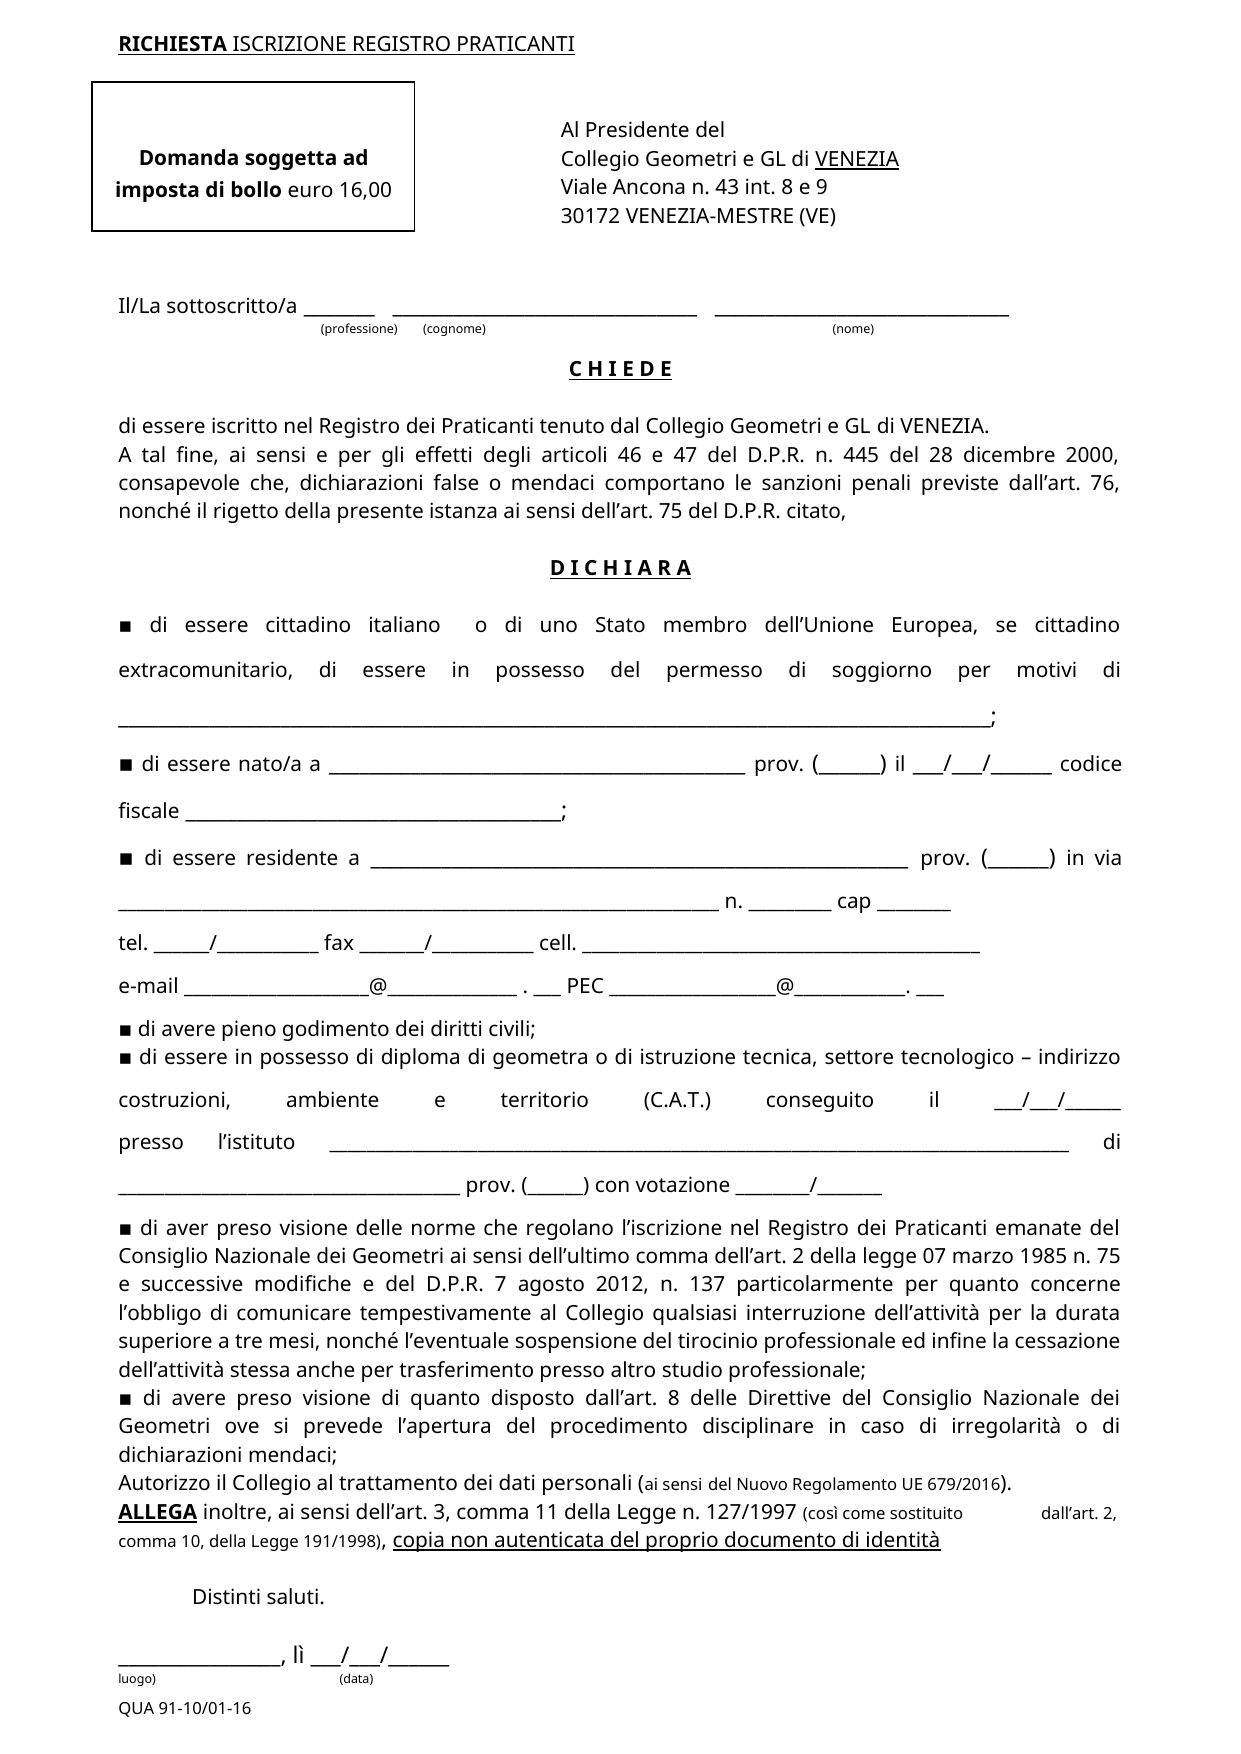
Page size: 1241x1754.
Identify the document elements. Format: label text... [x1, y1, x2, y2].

text Distinti saluti. [118, 1582, 1122, 1611]
text ▪ di avere pieno godimento dei diritti civili; [118, 1014, 1122, 1042]
text e-mail ____________________@______________ . ___ PEC __________________@____________. ___ [118, 971, 1122, 999]
text ▪ di aver preso visione delle norme che regolano l’iscrizione nel Registro dei Praticanti emanate del Consiglio Nazionale dei Geometri ai sensi dell’ultimo comma dell’art. 2 della legge 07 marzo 1985 n. 75 e successive modifiche e del D.P.R. 7 agosto 2012, n. 137 particolarmente per quanto concerne l’obbligo di comunicare tempestivamente al Collegio qualsiasi interruzione dell’attività per la durata superiore a tre mesi, nonché l’eventuale sospensione del tirocinio professionale ed infine la cessazione dell’attività stessa anche per trasferimento presso altro studio professionale; [118, 1213, 1122, 1383]
text A tal fine, ai sensi e per gli effetti degli articoli 46 e 47 del D.P.R. n. 445 del 28 dicembre 2000, consapevole che, dichiarazioni false o mendaci comportano le sanzioni penali previste dall’art. 76, nonché il rigetto della presente istanza ai sensi dell’art. 75 del D.P.R. citato, [118, 440, 1122, 525]
text ▪ di avere preso visione di quanto disposto dall’art. 8 delle Direttive del Consiglio Nazionale dei Geometri ove si prevede l’apertura del procedimento disciplinare in caso di irregolarità o di dichiarazioni mendaci; [118, 1383, 1122, 1468]
text tel. ______/___________ fax _______/___________ cell. ___________________________________________ [118, 928, 1122, 957]
text Il/La sottoscritto/a _______ ______________________________ _____________________________ [118, 289, 1122, 320]
text Collegio Geometri e GL di VENEZIA [487, 144, 1122, 172]
text D I C H I A R A [118, 553, 1122, 582]
text Al Presidente del [487, 116, 1122, 144]
text ALLEGA inoltre, ai sensi dell’art. 3, comma 11 della Legge n. 127/1997 (così come sostituito dall’art. 2, comma 10, della Legge 191/1998), copia non autenticata del proprio documento di identità [118, 1497, 1122, 1554]
text ▪ di essere cittadino italiano o di uno Stato membro dell’Unione Europea, se cittadino extracomunitario, di essere in possesso del permesso di soggiorno per motivi di ______________________________________________________________________________________; [118, 610, 1122, 731]
text ▪ di essere residente a _____________________________________________________ prov. (______) in via _________________________________________________________________ n. _________ cap ________ [118, 841, 1122, 914]
text ▪ di essere in possesso di diploma di geometra o di istruzione tecnica, settore tecnologico – indirizzo costruzioni, ambiente e territorio (C.A.T.) conseguito il ___/___/______ presso l’istituto ________________________________________________________________________________ di _____________________________________ prov. (______) con votazione ________/_______ [118, 1042, 1122, 1198]
text ▪ di essere nato/a a _________________________________________ prov. (______) il ___/___/______ codice fiscale _____________________________________; [118, 747, 1122, 825]
text ________________, lì ___/___/______ [118, 1639, 1122, 1670]
text di essere iscritto nel Registro dei Praticanti tenuto dal Collegio Geometri e GL di VENEZIA. [118, 411, 1122, 440]
text C H I E D E [118, 354, 1122, 383]
text luogo) (data) [118, 1670, 1122, 1687]
text Autorizzo il Collegio al trattamento dei dati personali (ai sensi del Nuovo Regolamento UE 679/2016). [118, 1468, 1122, 1497]
text (professione) (cognome) (nome) [266, 320, 1122, 337]
text 30172 VENEZIA-MESTRE (VE) [487, 201, 1122, 229]
text Viale Ancona n. 43 int. 8 e 9 [487, 172, 1122, 201]
